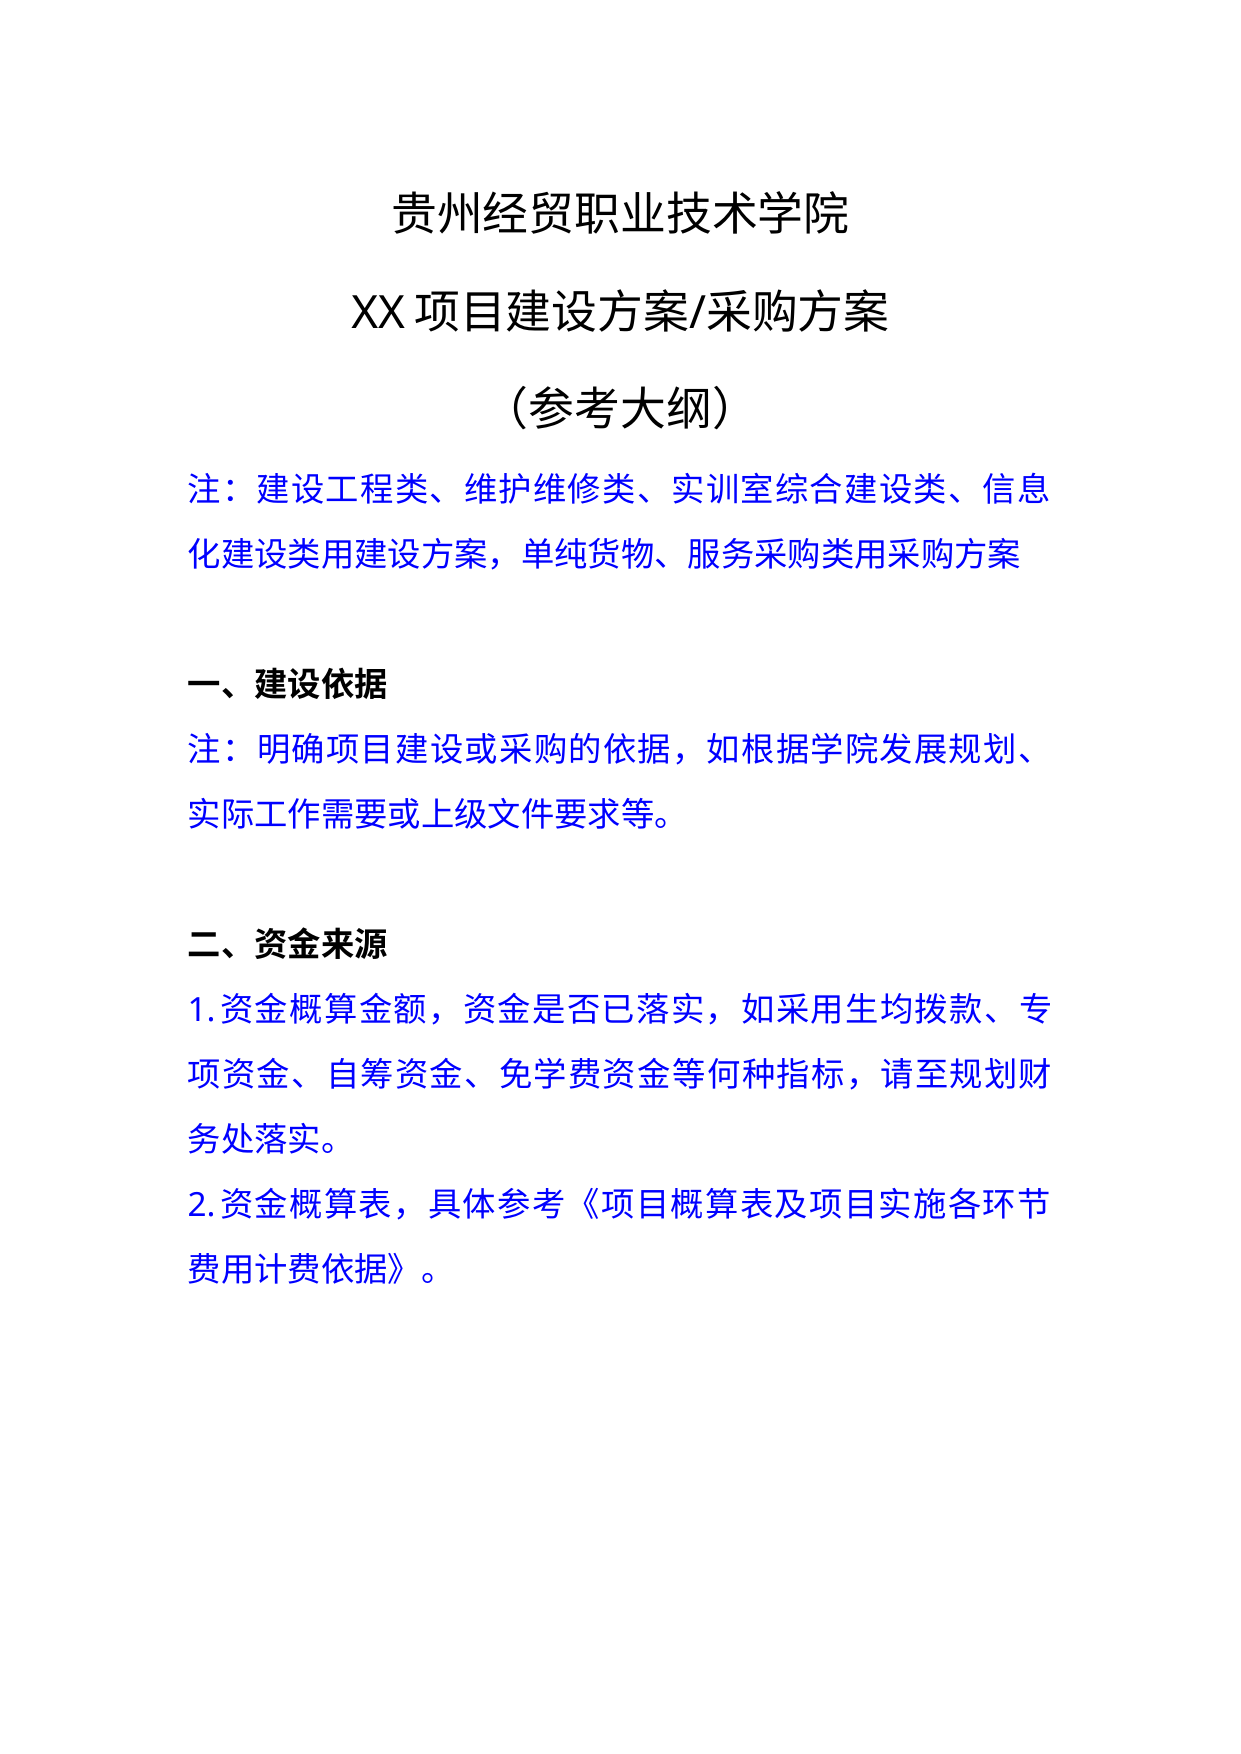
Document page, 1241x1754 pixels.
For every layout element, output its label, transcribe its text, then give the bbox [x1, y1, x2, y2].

text XX项目建设方案/采购方案 [187, 259, 1053, 357]
list 资金来源 [187, 909, 1053, 974]
text 注：建设工程类、维护维修类、实训室综合建设类、信息化建设类用建设方案，单纯货物、服务采购类用采购方案 [187, 454, 1053, 584]
list 资金概算表，具体参考《项目概算表及项目实施各环节费用计费依据》。 [187, 1169, 1053, 1299]
list 建设依据 [187, 649, 1053, 714]
list 资金概算金额，资金是否已落实，如采用生均拨款、专项资金、自筹资金、免学费资金等何种指标，请至规划财务处落实。 [187, 974, 1053, 1169]
list 注：明确项目建设或采购的依据，如根据学院发展规划、实际工作需要或上级文件要求等。 [187, 714, 1053, 844]
text 贵州经贸职业技术学院 [187, 162, 1053, 259]
text （参考大纲） [187, 357, 1053, 454]
